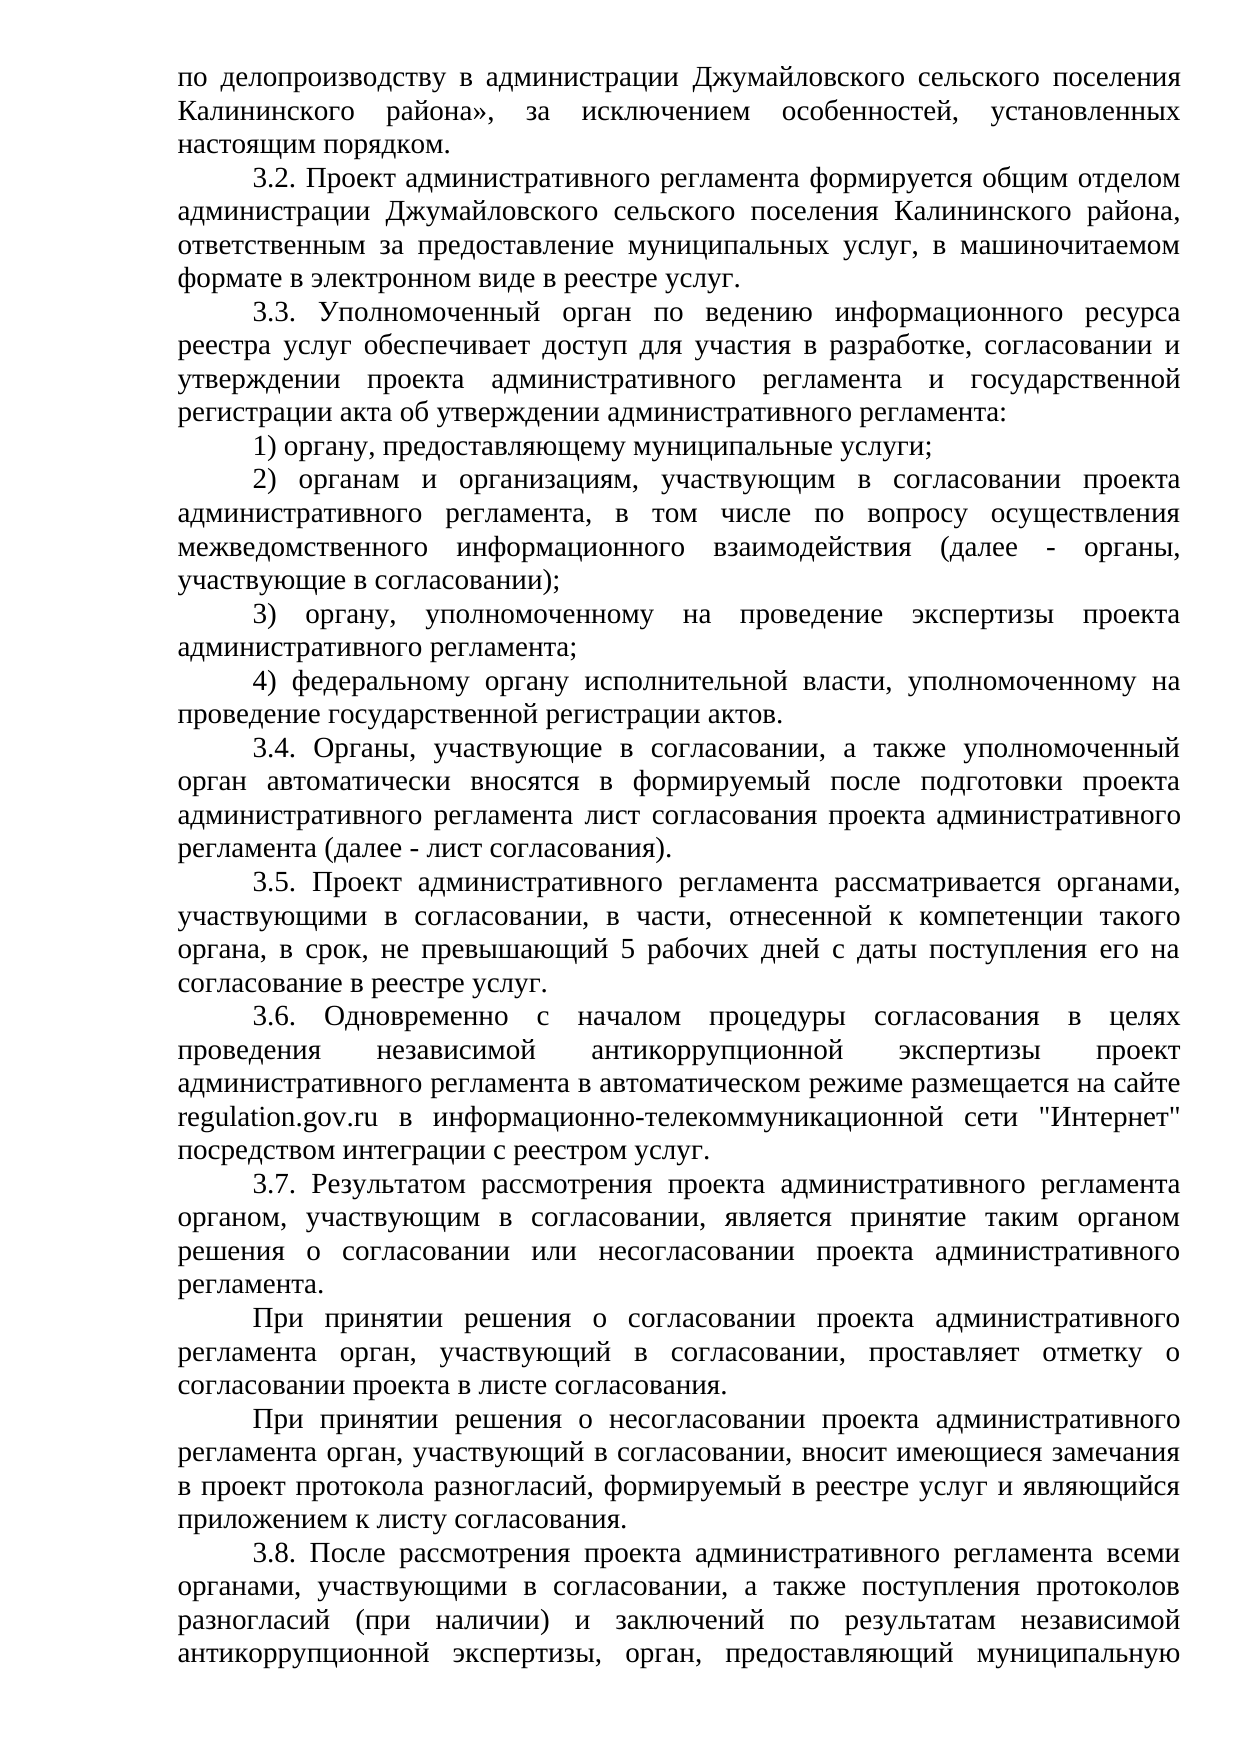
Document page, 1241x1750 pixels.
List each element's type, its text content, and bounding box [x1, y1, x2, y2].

text При принятии решения о согласовании проекта административного регламента орган, участвующий в согласовании, проставляет отметку о согласовании проекта в листе согласования. [177, 1300, 1181, 1401]
text 3) органу, уполномоченному на проведение экспертизы проекта административного регламента; [177, 596, 1181, 663]
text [177, 59, 1181, 160]
text 3.6. Одновременно с началом процедуры согласования в целях проведения независимой антикоррупционной экспертизы проект административного регламента в автоматическом режиме размещается на сайте regulation.gov.ru в информационно-телекоммуникационной сети "Интернет" посредством интеграции с реестром услуг. [177, 998, 1181, 1166]
text 4) федеральному органу исполнительной власти, уполномоченному на проведение государственной регистрации актов. [177, 663, 1181, 730]
text 3.7. Результатом рассмотрения проекта административного регламента органом, участвующим в согласовании, является принятие таким органом решения о согласовании или несогласовании проекта административного регламента. [177, 1166, 1181, 1300]
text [177, 1535, 1181, 1669]
text 3.2. Проект административного регламента формируется общим отделом администрации Джумайловского сельского поселения Калининского района, ответственным за предоставление муниципальных услуг, в машиночитаемом формате в электронном виде в реестре услуг. [177, 160, 1181, 294]
text 3.5. Проект административного регламента рассматривается органами, участвующими в согласовании, в части, отнесенной к компетенции такого органа, в срок, не превышающий 5 рабочих дней с даты поступления его на согласование в реестре услуг. [177, 864, 1181, 998]
text При принятии решения о несогласовании проекта административного регламента орган, участвующий в согласовании, вносит имеющиеся замечания в проект протокола разногласий, формируемый в реестре услуг и являющийся приложением к листу согласования. [177, 1401, 1181, 1535]
text 3.4. Органы, участвующие в согласовании, а также уполномоченный орган автоматически вносятся в формируемый после подготовки проекта административного регламента лист согласования проекта административного регламента (далее - лист согласования). [177, 730, 1181, 864]
text 2) органам и организациям, участвующим в согласовании проекта административного регламента, в том числе по вопросу осуществления межведомственного информационного взаимодействия (далее - органы, участвующие в согласовании); [177, 462, 1181, 596]
text 1) органу, предоставляющему муниципальные услуги; [177, 428, 1181, 462]
text 3.3. Уполномоченный орган по ведению информационного ресурса реестра услуг обеспечивает доступ для участия в разработке, согласовании и утверждении проекта административного регламента и государственной регистрации акта об утверждении административного регламента: [177, 294, 1181, 428]
